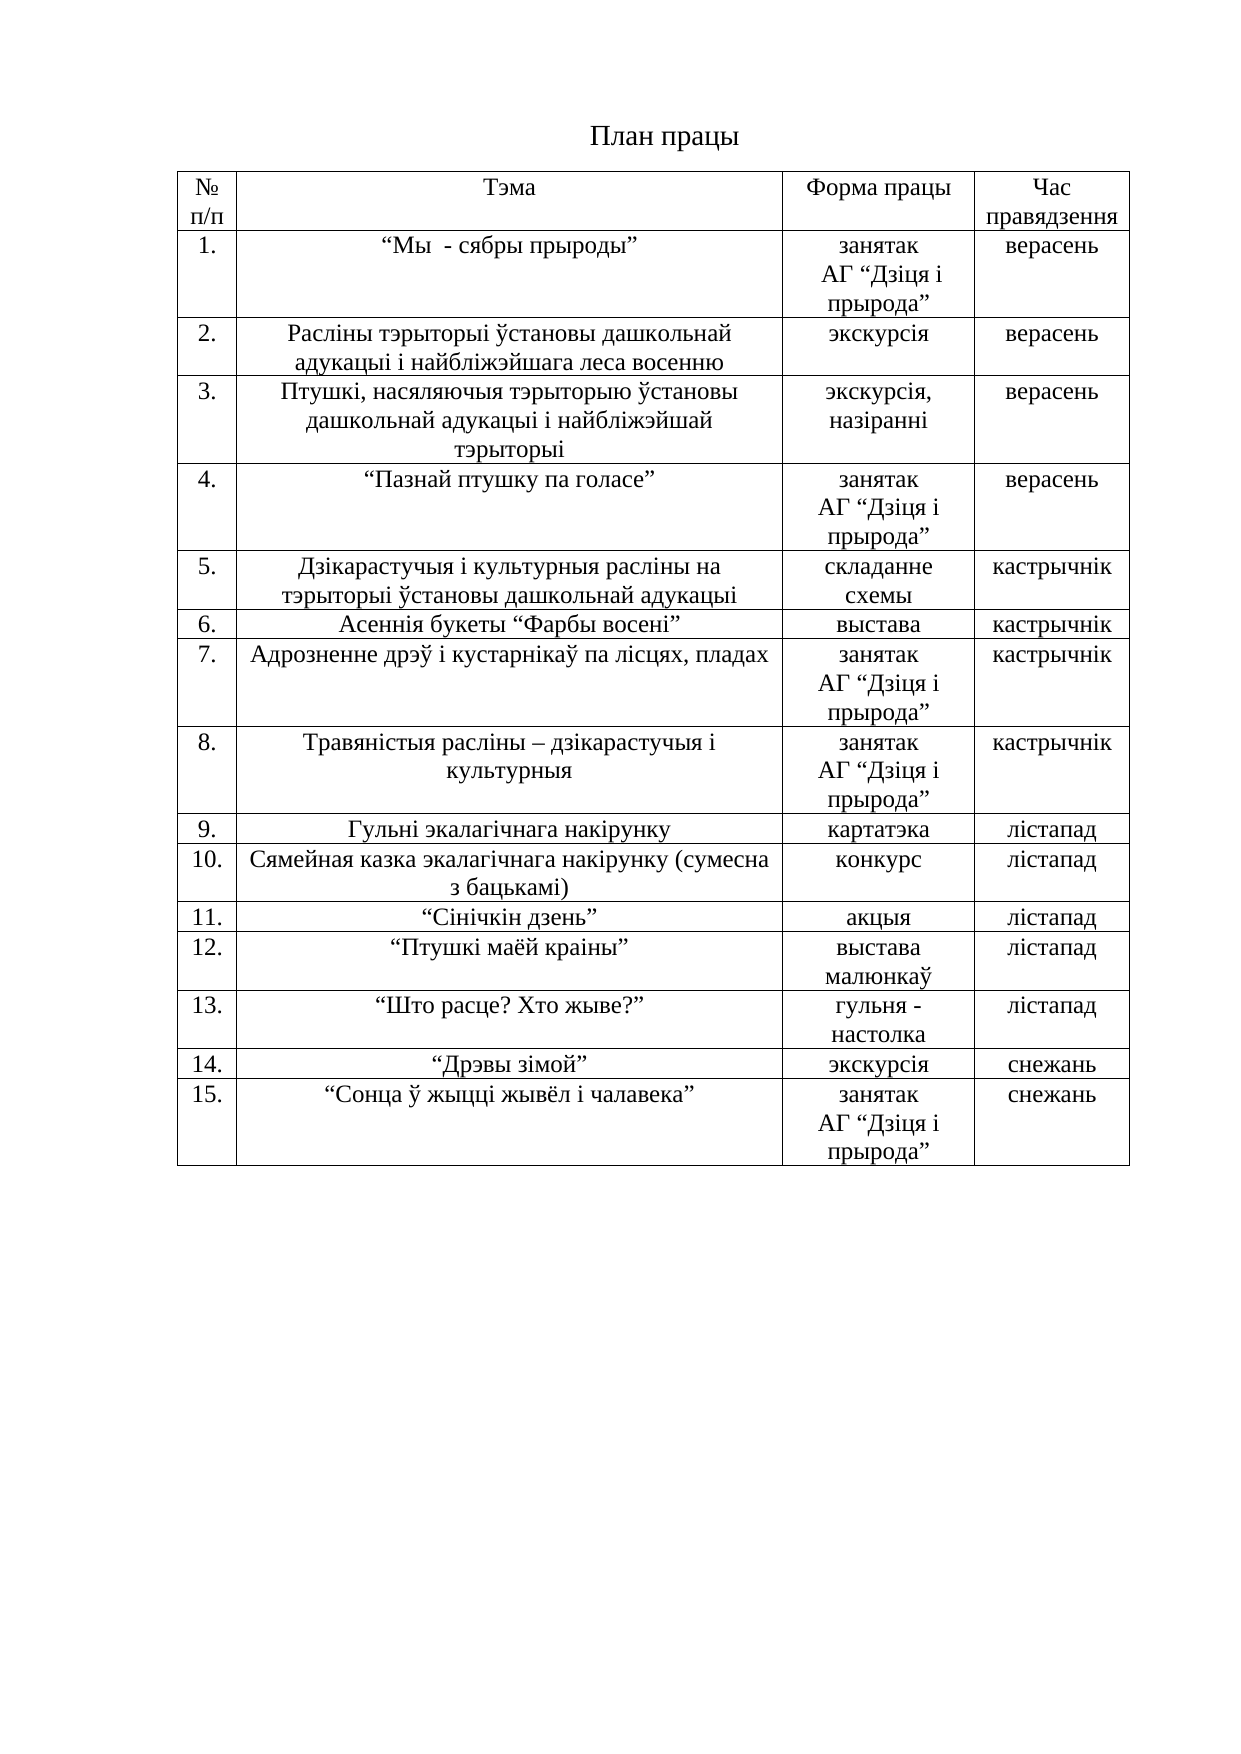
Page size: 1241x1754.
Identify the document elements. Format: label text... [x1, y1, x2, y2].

table_cell складанне схемы [783, 551, 974, 608]
table_cell занятак АГ “Дзіця і прырода” [783, 231, 974, 317]
table_cell Адрозненне дрэў і кустарнікаў па лісцях, пладах [237, 639, 782, 726]
table_cell лістапад [975, 844, 1129, 901]
table_cell акцыя [783, 902, 974, 931]
table_cell конкурс [783, 844, 974, 901]
table_cell 10. [178, 844, 236, 901]
table_cell “Што расце? Хто жыве?” [237, 991, 782, 1048]
table_cell экскурсія, назіранні [783, 376, 974, 463]
table_cell Дзікарастучыя і культурныя расліны на тэрыторыі ўстановы дашкольнай адукацыі [237, 551, 782, 608]
table_cell 11. [178, 902, 236, 931]
table_cell занятак АГ “Дзіця і прырода” [783, 464, 974, 550]
table_cell 1. [178, 231, 236, 317]
table_cell лістапад [975, 932, 1129, 989]
table_cell выстава малюнкаў [783, 932, 974, 989]
table_cell кастрычнік [975, 610, 1129, 638]
table_cell Гульні экалагічнага накірунку [237, 814, 782, 843]
table_cell занятак АГ “Дзіця і прырода” [783, 1079, 974, 1165]
table_cell Сямейная казка экалагічнага накірунку (сумесна з бацькамі) [237, 844, 782, 901]
table_cell “Пазнай птушку па голасе” [237, 464, 782, 550]
table_cell верасень [975, 318, 1129, 375]
table_cell 6. [178, 610, 236, 638]
table_cell гульня - настолка [783, 991, 974, 1048]
table_header Час правядзення [975, 172, 1129, 229]
table_cell 8. [178, 727, 236, 813]
table_cell снежань [975, 1079, 1129, 1165]
table_cell 7. [178, 639, 236, 726]
table_cell кастрычнік [975, 551, 1129, 608]
table_cell Травяністыя расліны – дзікарастучыя і культурныя [237, 727, 782, 813]
table_cell картатэка [783, 814, 974, 843]
table_cell “Дрэвы зімой” [237, 1049, 782, 1078]
table_cell снежань [975, 1049, 1129, 1078]
table_cell лістапад [975, 902, 1129, 931]
table_header Тэма [237, 172, 782, 229]
table_cell Асеннія букеты “Фарбы восені” [237, 610, 782, 638]
table_cell занятак АГ “Дзіця і прырода” [783, 639, 974, 726]
table_cell 3. [178, 376, 236, 463]
table_cell занятак АГ “Дзіця і прырода” [783, 727, 974, 813]
table_cell лістапад [975, 991, 1129, 1048]
table_header № п/п [178, 172, 236, 229]
text План працы [177, 118, 1152, 152]
table_cell 9. [178, 814, 236, 843]
table_cell 2. [178, 318, 236, 375]
table_cell выстава [783, 610, 974, 638]
table_cell верасень [975, 464, 1129, 550]
table_cell лістапад [975, 814, 1129, 843]
table_cell кастрычнік [975, 727, 1129, 813]
table_cell экскурсія [783, 1049, 974, 1078]
table_cell “Сонца ў жыцці жывёл і чалавека” [237, 1079, 782, 1165]
table_cell 13. [178, 991, 236, 1048]
table_cell “Птушкі маёй краіны” [237, 932, 782, 989]
table_cell 12. [178, 932, 236, 989]
table_cell 4. [178, 464, 236, 550]
table_cell Расліны тэрыторыі ўстановы дашкольнай адукацыі і найбліжэйшага леса восенню [237, 318, 782, 375]
table_cell верасень [975, 231, 1129, 317]
table_cell Птушкі, насяляючыя тэрыторыю ўстановы дашкольнай адукацыі і найбліжэйшай тэрыторыі [237, 376, 782, 463]
table_cell экскурсія [783, 318, 974, 375]
table_cell верасень [975, 376, 1129, 463]
table_cell 15. [178, 1079, 236, 1165]
table_cell “Сінічкін дзень” [237, 902, 782, 931]
table_header Форма працы [783, 172, 974, 229]
table_cell 14. [178, 1049, 236, 1078]
table_cell “Мы - сябры прыроды” [237, 231, 782, 317]
table_cell кастрычнік [975, 639, 1129, 726]
table_cell 5. [178, 551, 236, 608]
